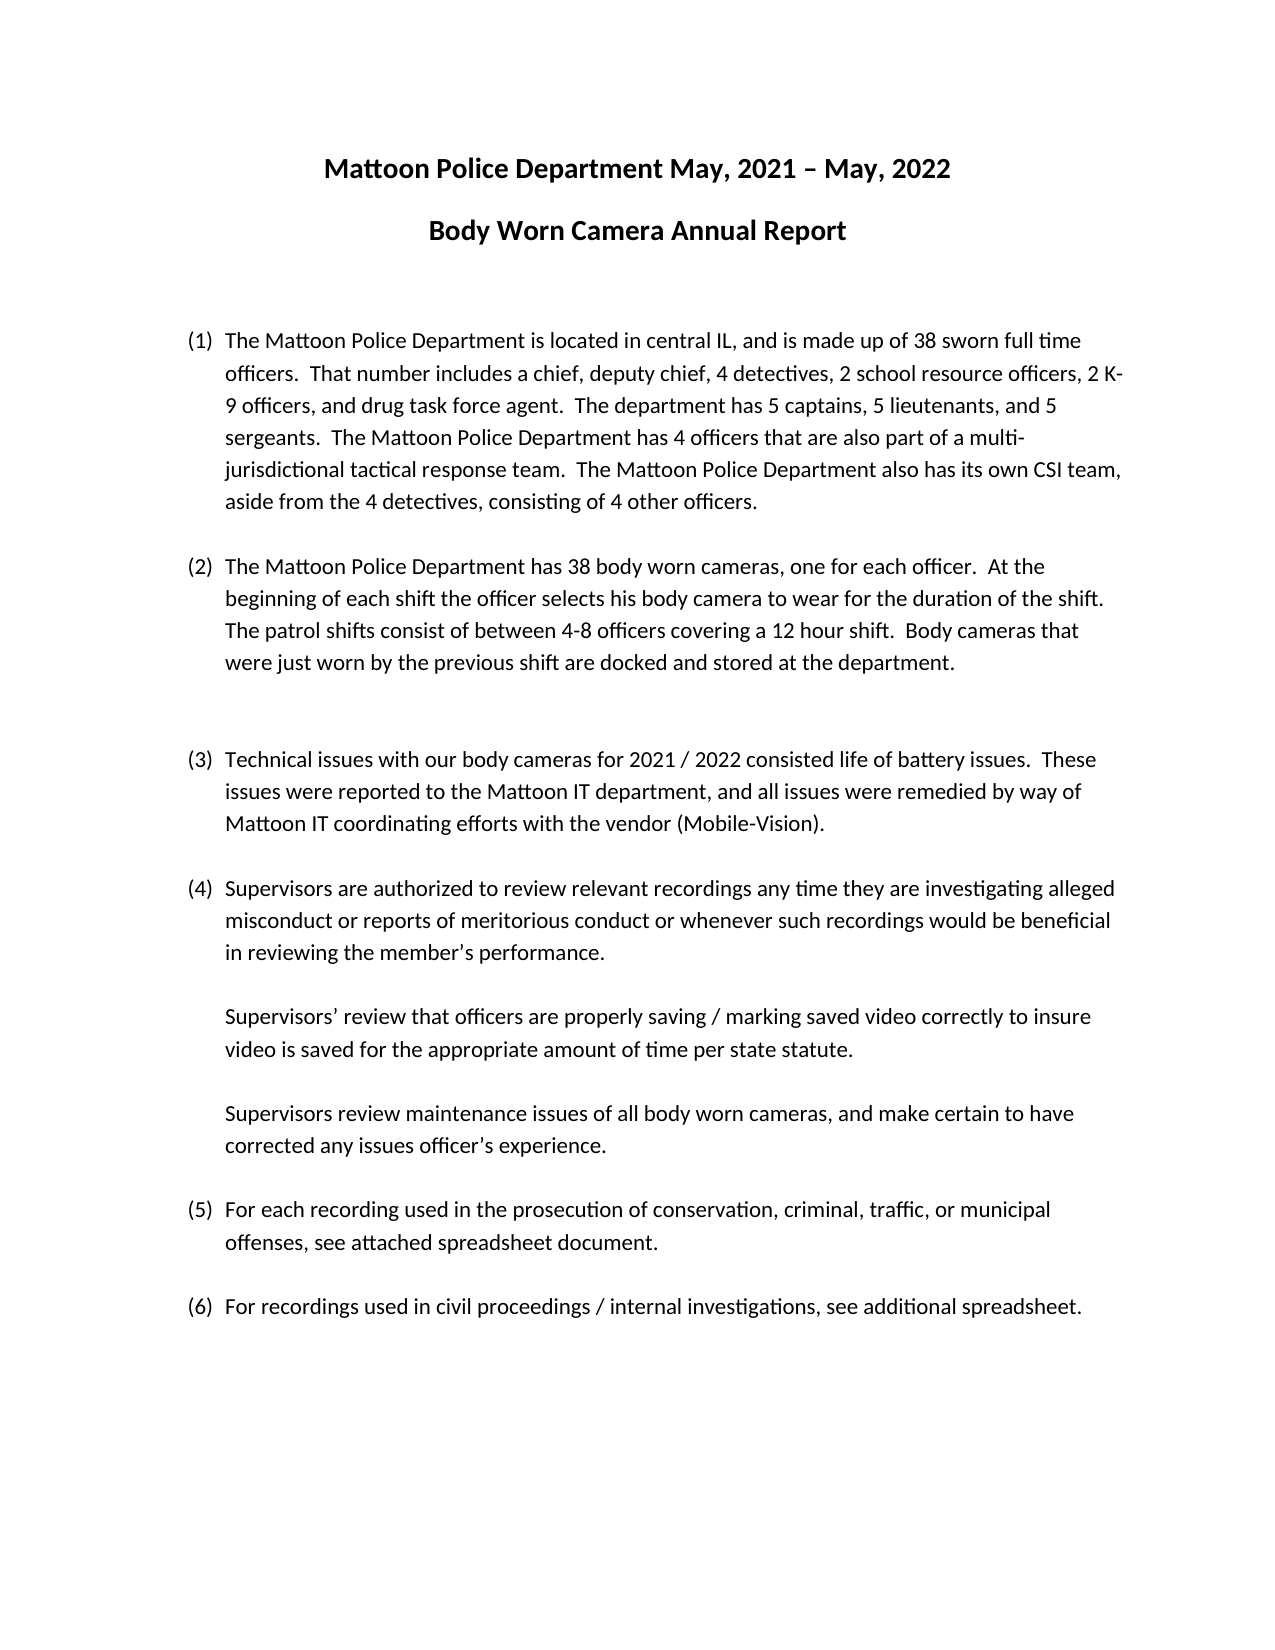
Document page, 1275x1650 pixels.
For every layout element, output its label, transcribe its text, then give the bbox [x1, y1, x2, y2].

list For each recording used in the prosecution of conservation, criminal, traffic, or municipal offenses, see attached spreadsheet document. [187, 1196, 1125, 1256]
list Technical issues with our body cameras for 2021 / 2022 consisted life of battery issues. These issues were reported to the Mattoon IT department, and all issues were remedied by way of Mattoon IT coordinating efforts with the vendor (Mobile-Vision). [187, 745, 1125, 837]
text Mattoon Police Department May, 2021 – May, 2022 [150, 150, 1125, 186]
list Supervisors’ review that officers are properly saving / marking saved video correctly to insure video is saved for the appropriate amount of time per state statute. [225, 1002, 1125, 1063]
list Supervisors review maintenance issues of all body worn cameras, and make certain to have corrected any issues officer’s experience. [225, 1099, 1125, 1159]
list The Mattoon Police Department has 38 body worn cameras, one for each officer. At the beginning of each shift the officer selects his body camera to wear for the duration of the shift. The patrol shifts consist of between 4-8 officers covering a 12 hour shift. Body cameras that were just worn by the previous shift are docked and stored at the department. [187, 552, 1125, 676]
list For recordings used in civil proceedings / internal investigations, see additional spreadsheet. [187, 1292, 1125, 1320]
text Body Worn Camera Annual Report [150, 212, 1125, 247]
list The Mattoon Police Department is located in central IL, and is made up of 38 sworn full time officers. That number includes a chief, deputy chief, 4 detectives, 2 school resource officers, 2 K-9 officers, and drug task force agent. The department has 5 captains, 5 lieutenants, and 5 sergeants. The Mattoon Police Department has 4 officers that are also part of a multi-jurisdictional tactical response team. The Mattoon Police Department also has its own CSI team, aside from the 4 detectives, consisting of 4 other officers. [187, 327, 1125, 516]
list Supervisors are authorized to review relevant recordings any time they are investigating alleged misconduct or reports of meritorious conduct or whenever such recordings would be beneficial in reviewing the member’s performance. [187, 874, 1125, 966]
